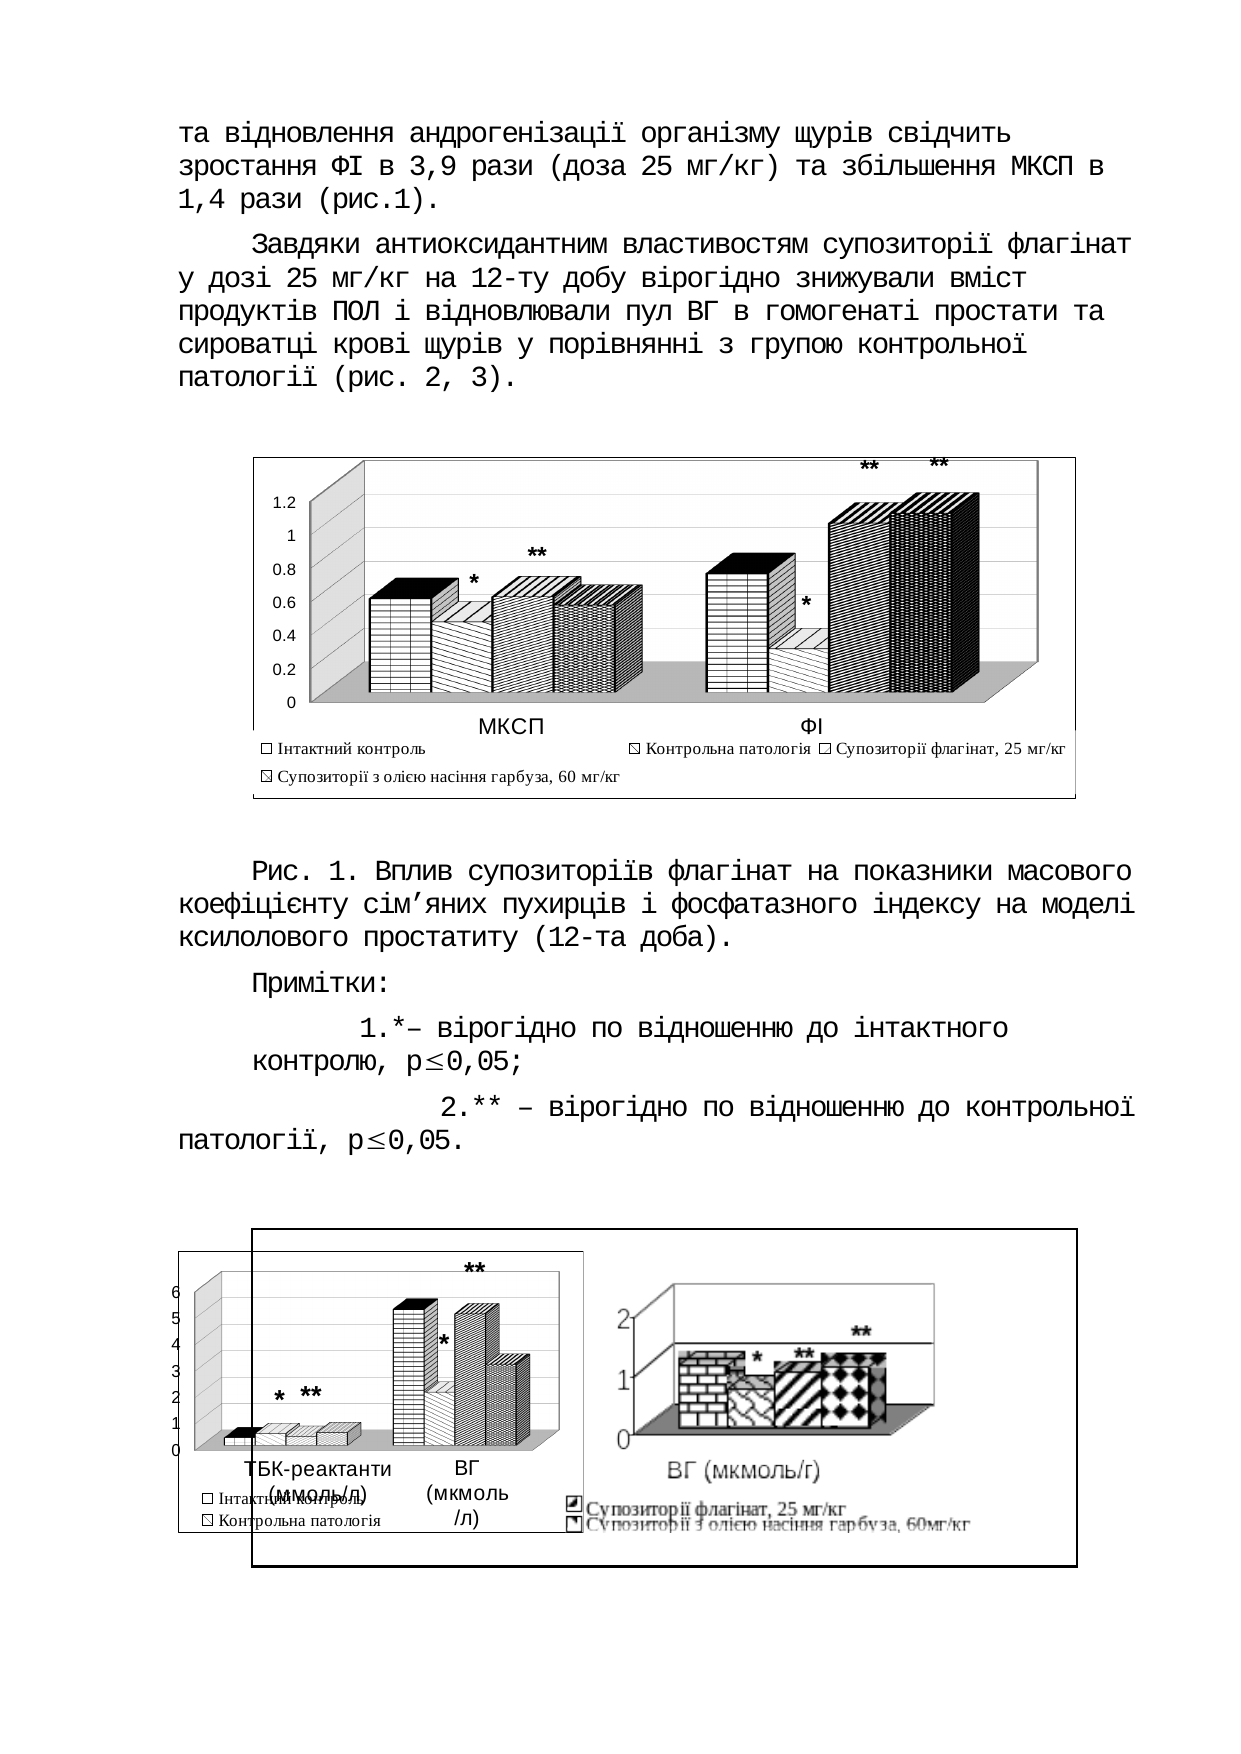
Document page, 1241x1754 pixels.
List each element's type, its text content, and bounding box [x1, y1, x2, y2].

text Рис. 1. Вплив супозиторіїв флагінат на показники масового коефіцієнту сім’яних пухирців і фосфатазного індексу на моделі ксилолового простатиту (12-та доба). [177, 856, 1152, 956]
text Примітки: [177, 968, 1152, 1001]
text 2.** – вірогідно по відношенню до контрольної патології, р0,05. [177, 1092, 1152, 1158]
table_header [253, 1230, 1076, 1565]
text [177, 118, 1152, 217]
text 1.*– вірогідно по відношенню до інтактного контролю, р0,05; [251, 1013, 1152, 1079]
text Завдяки антиоксидантним властивостям супозиторії флагінат у дозі 25 мг/кг на 12-ту добу вірогідно знижували вміст продуктів ПОЛ і відновлювали пул ВГ в гомогенаті простати та сироватці крові щурів у порівнянні з групою контрольної патології (рис. 2, 3). [177, 230, 1152, 395]
